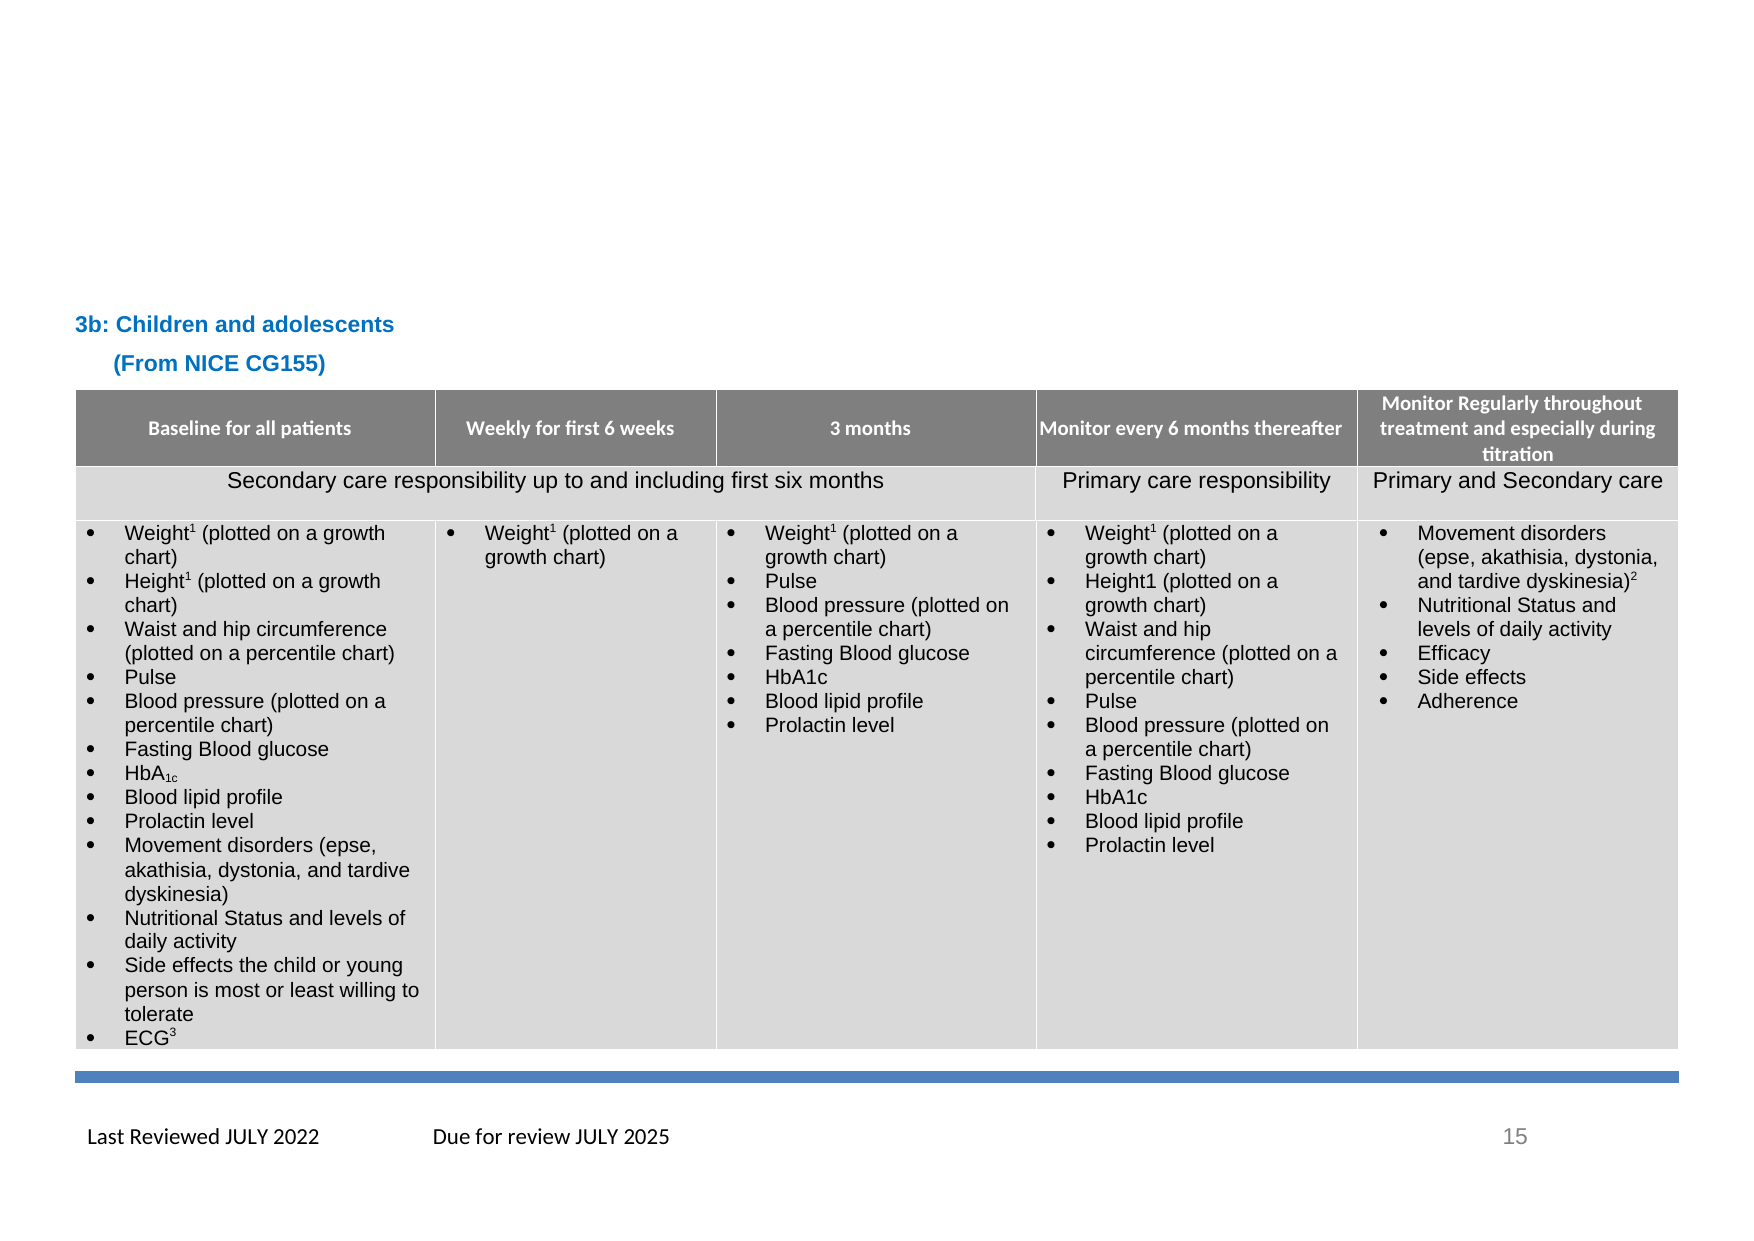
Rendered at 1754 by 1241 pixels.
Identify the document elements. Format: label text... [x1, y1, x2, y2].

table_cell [1037, 521, 1357, 1049]
table_cell Primary and Secondary care [1358, 467, 1678, 520]
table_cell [1358, 521, 1678, 1049]
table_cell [717, 521, 1036, 1049]
text 3b: Children and adolescents [75, 311, 1679, 337]
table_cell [436, 521, 716, 1049]
table_cell Primary care responsibility [1036, 467, 1357, 520]
table_header Weekly for first 6 weeks [436, 390, 716, 466]
table_cell Secondary care responsibility up to and including first six months [76, 467, 1035, 520]
text (From NICE CG155) [75, 350, 1679, 376]
table_header Monitor every 6 months thereafter [1037, 390, 1357, 466]
table_header Baseline for all patients [76, 390, 435, 466]
table_header Monitor Regularly throughout treatment and especially during titration [1358, 390, 1678, 466]
table_header 3 months [717, 390, 1036, 466]
